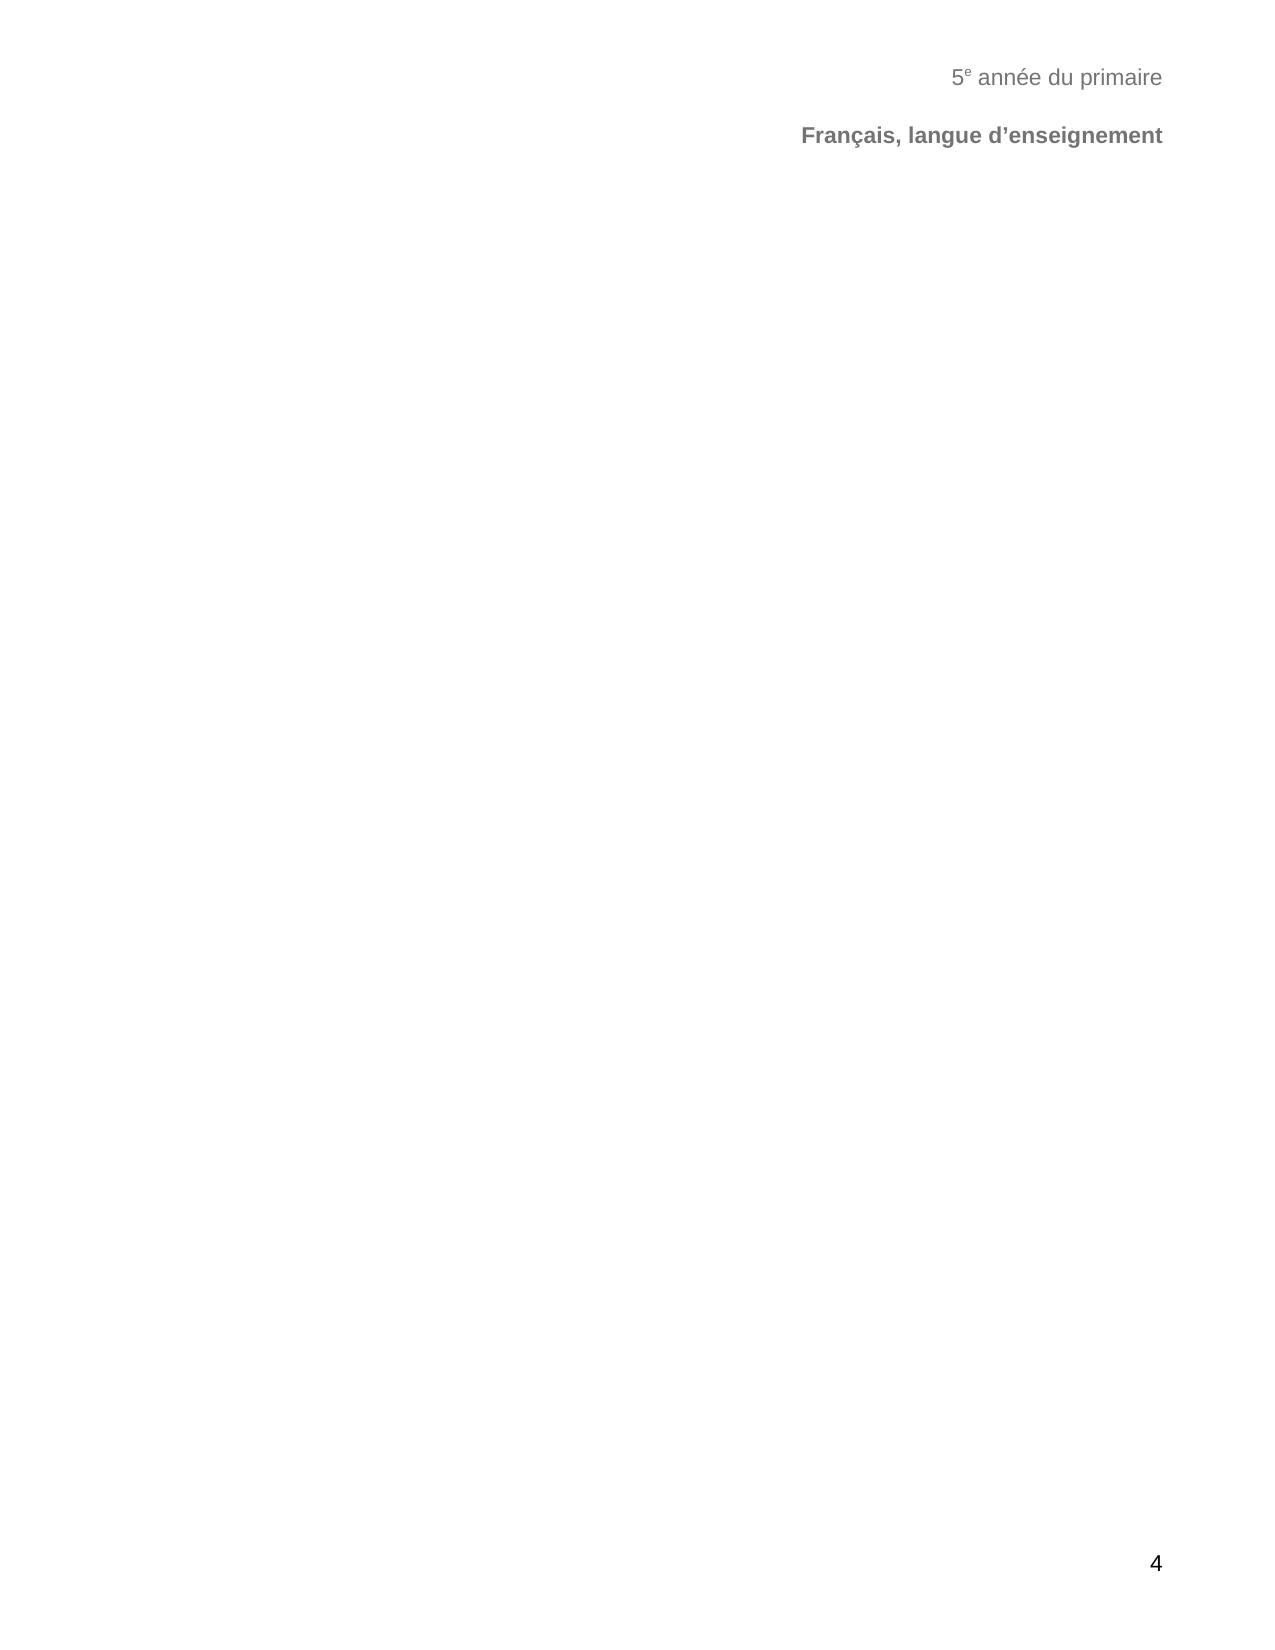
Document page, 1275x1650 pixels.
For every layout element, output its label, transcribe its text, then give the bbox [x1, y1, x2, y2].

text Français, langue d’enseignement [112, 122, 1162, 148]
